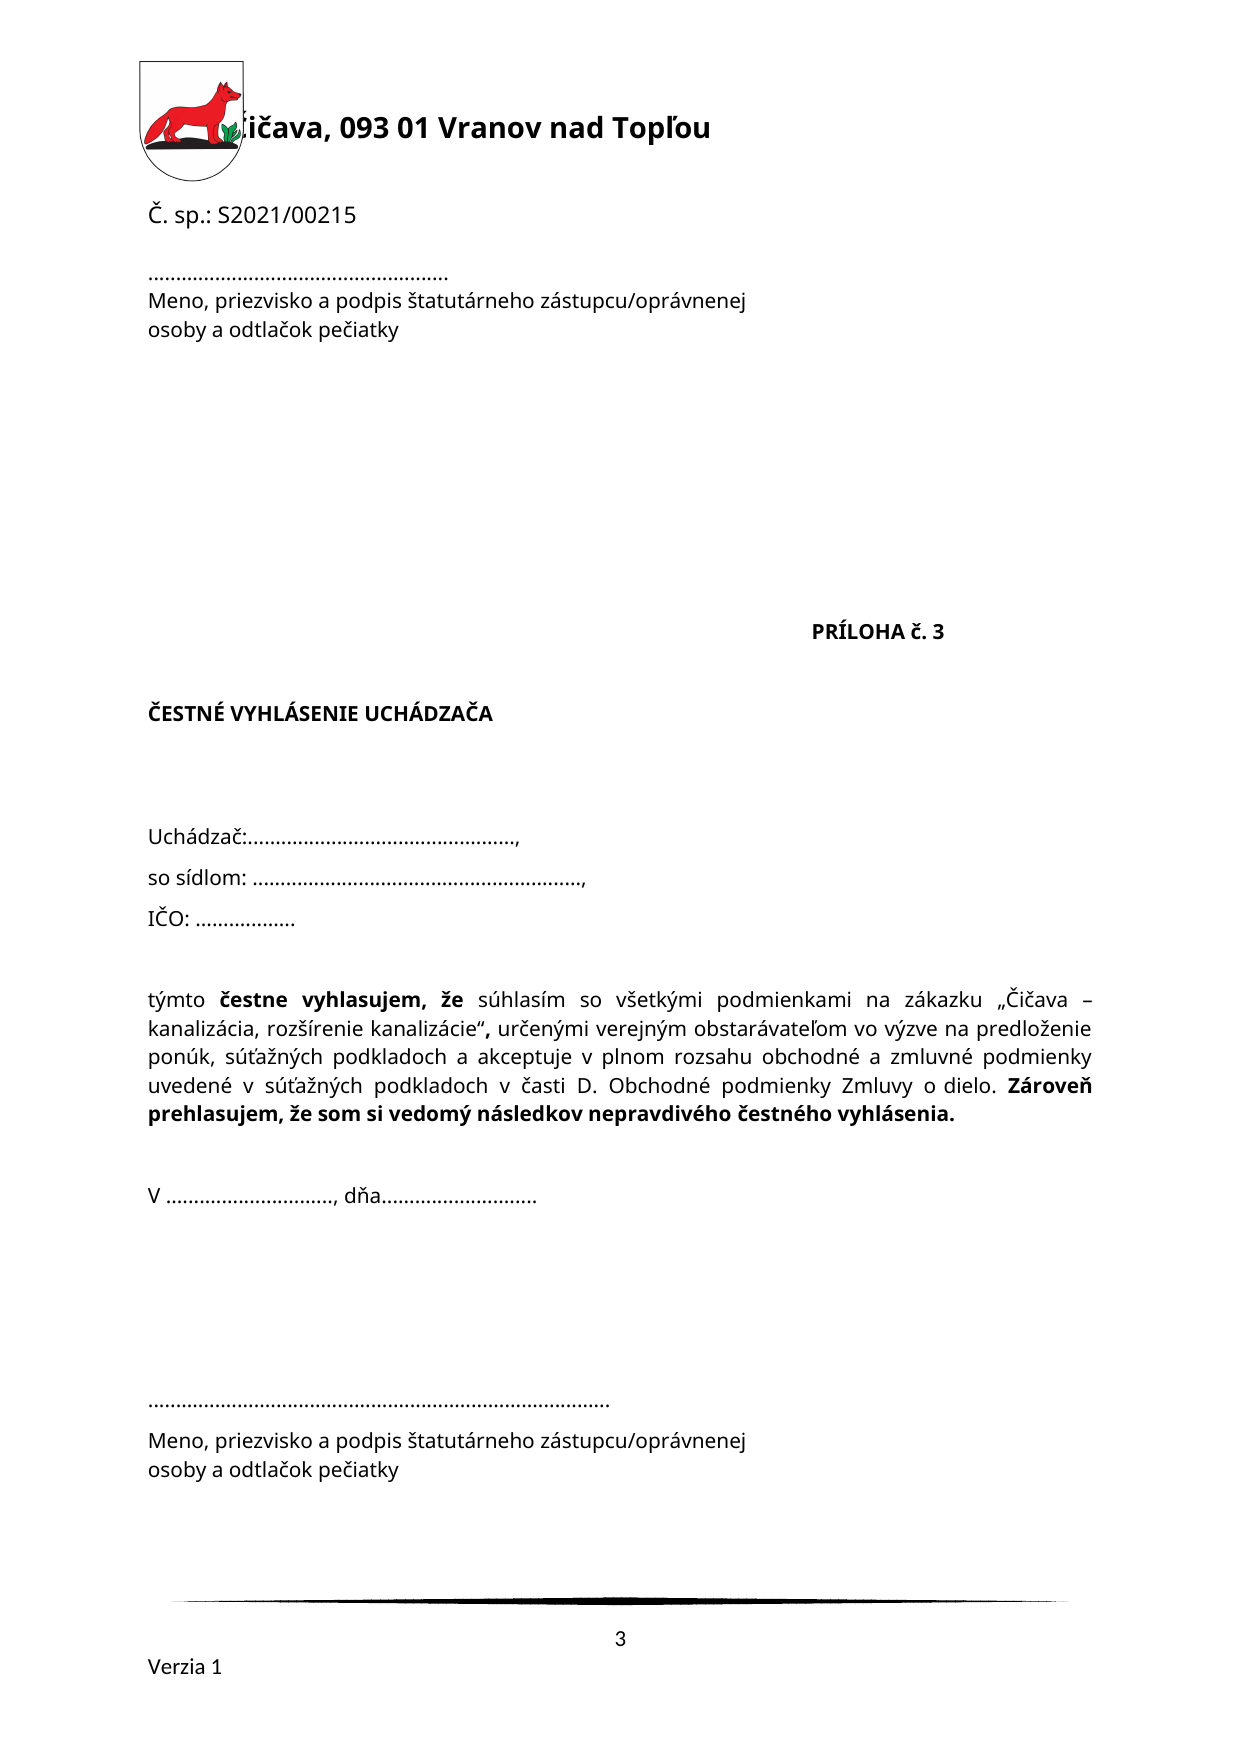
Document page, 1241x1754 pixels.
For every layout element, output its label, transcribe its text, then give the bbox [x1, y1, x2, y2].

text V .............................., dňa............................ [148, 1181, 1093, 1210]
picture [131, 55, 251, 184]
text týmto čestne vyhlasujem, že súhlasím so všetkými podmienkami na zákazku „Čičava – kanalizácia, rozšírenie kanalizácie“, určenými verejným obstarávateľom vo výzve na predloženie ponúk, súťažných podkladoch a akceptuje v plnom rozsahu obchodné a zmluvné podmienky uvedené v súťažných podkladoch v časti D. Obchodné podmienky Zmluvy o dielo. Zároveň prehlasujem, že som si vedomý následkov nepravdivého čestného vyhlásenia. [148, 986, 1093, 1128]
text Meno, priezvisko a podpis štatutárneho zástupcu/oprávnenej [148, 1426, 1093, 1455]
text Meno, priezvisko a podpis štatutárneho zástupcu/oprávnenej [148, 286, 1093, 315]
text ...................................................... [148, 258, 1093, 286]
text ................................................................................... [148, 1386, 1093, 1414]
text Uchádzač:................................................, [148, 822, 1093, 850]
text PRÍLOHA č. 3 [738, 617, 1093, 646]
text ČESTNÉ VYHLÁSENIE UCHÁDZAČA [148, 699, 1093, 727]
text so sídlom: ..........................................................., [148, 863, 1093, 891]
picture [171, 1597, 1069, 1606]
text osoby a odtlačok pečiatky [148, 315, 1093, 343]
text osoby a odtlačok pečiatky [148, 1455, 1093, 1483]
text IČO: .................. [148, 904, 1093, 932]
